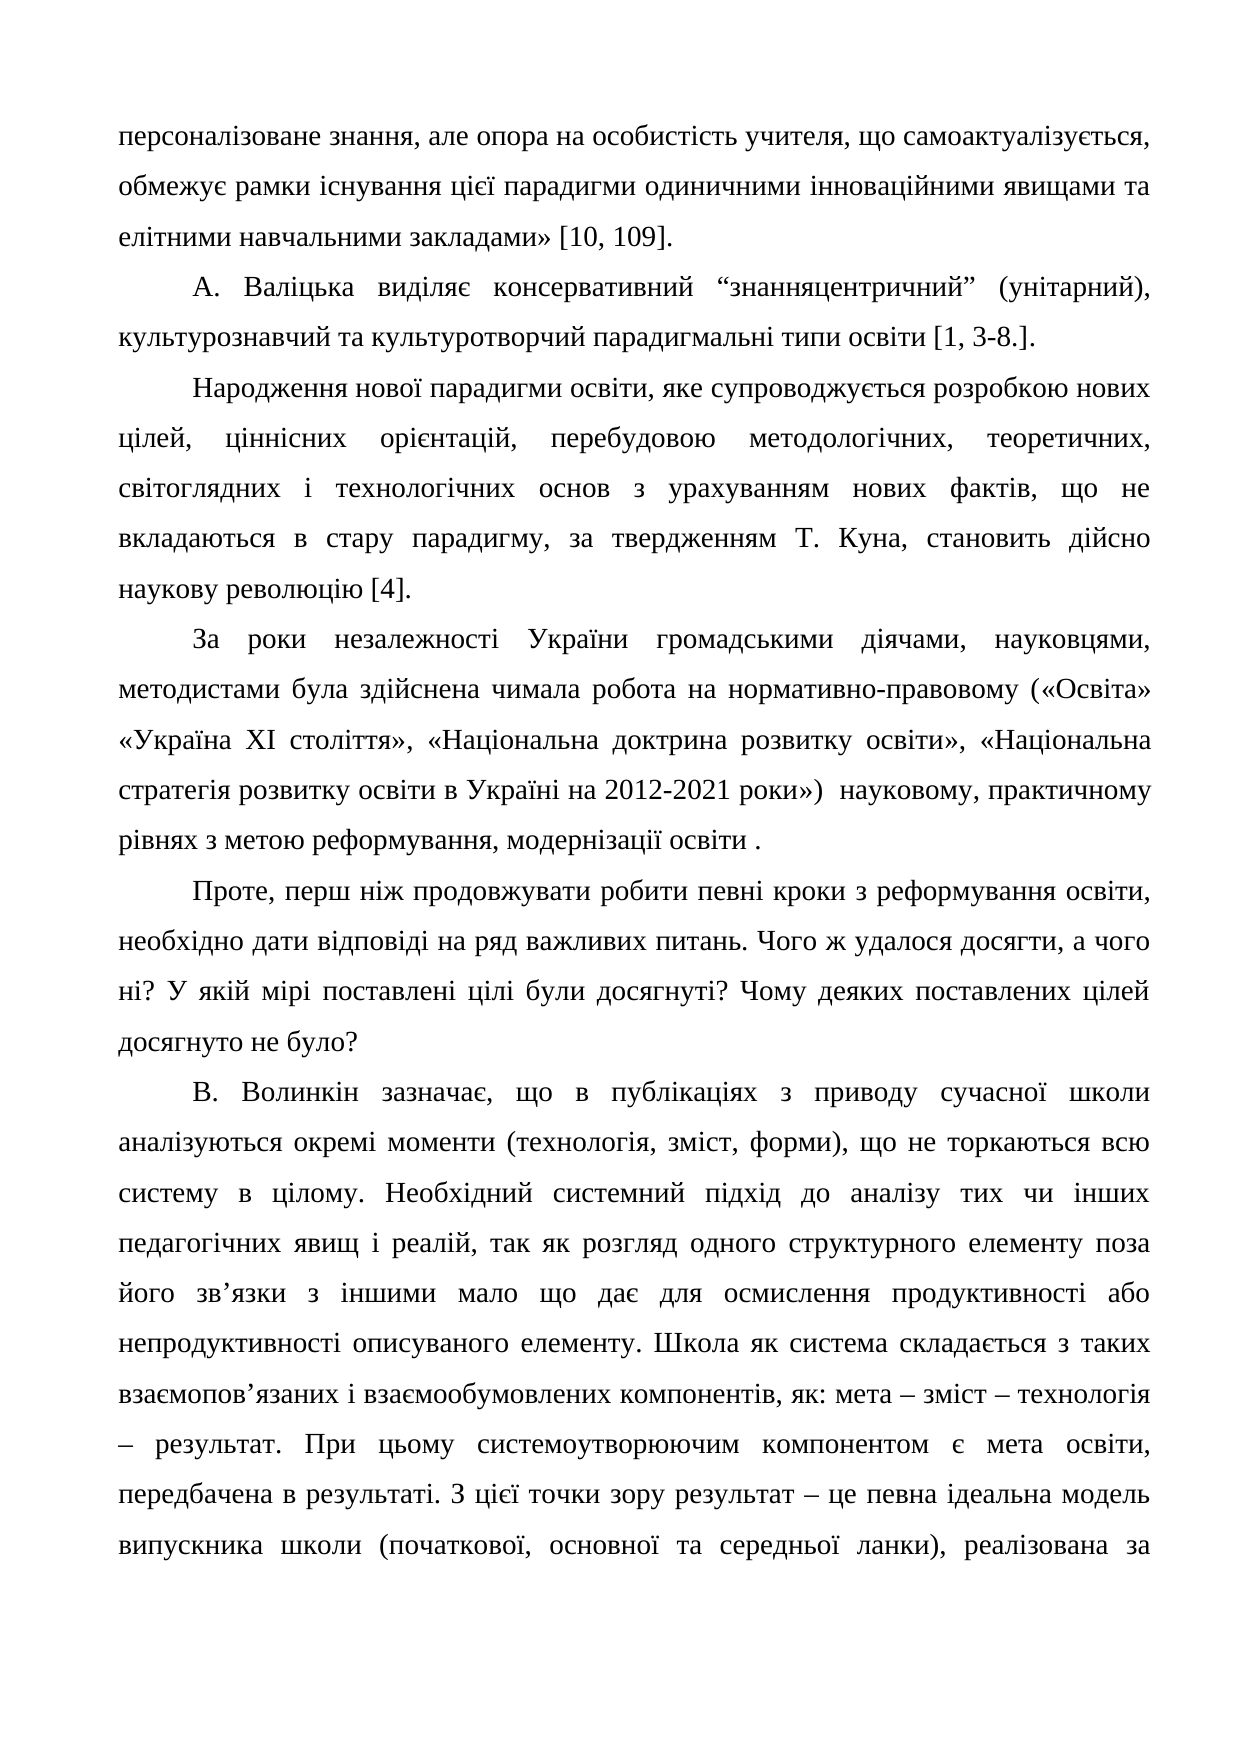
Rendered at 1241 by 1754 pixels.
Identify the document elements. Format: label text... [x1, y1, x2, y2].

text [118, 118, 1152, 252]
text Проте, перш ніж продовжувати робити певні кроки з реформування освіти, необхідно дати відповіді на ряд важливих питань. Чого ж удалося досягти, а чого ні? У якій мірі поставлені цілі були досягнуті? Чому деяких поставлених цілей досягнуто не було? [118, 873, 1152, 1057]
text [118, 1074, 1152, 1560]
text Народження нової парадигми освіти, яке супроводжується розробкою нових цілей, ціннісних орієнтацій, перебудовою методологічних, теоретичних, світоглядних і технологічних основ з урахуванням нових фактів, що не вкладаються в стару парадигму, за твердженням Т. Куна, становить дійсно наукову революцію [4]. [118, 370, 1152, 604]
text А. Валіцька виділяє консервативний “знанняцентричний” (унітарний), культурознавчий та культуротворчий парадигмальні типи освіти [1, 3-8.]. [118, 269, 1152, 353]
text За роки незалежності України громадськими діячами, науковцями, методистами була здійснена чимала робота на нормативно-правовому («Освіта» «Україна XI століття», «Національна доктрина розвитку освіти», «Національна стратегія розвитку освіти в Україні на 2012-2021 роки») науковому, практичному рівнях з метою реформування, модернізації освіти . [118, 621, 1152, 856]
